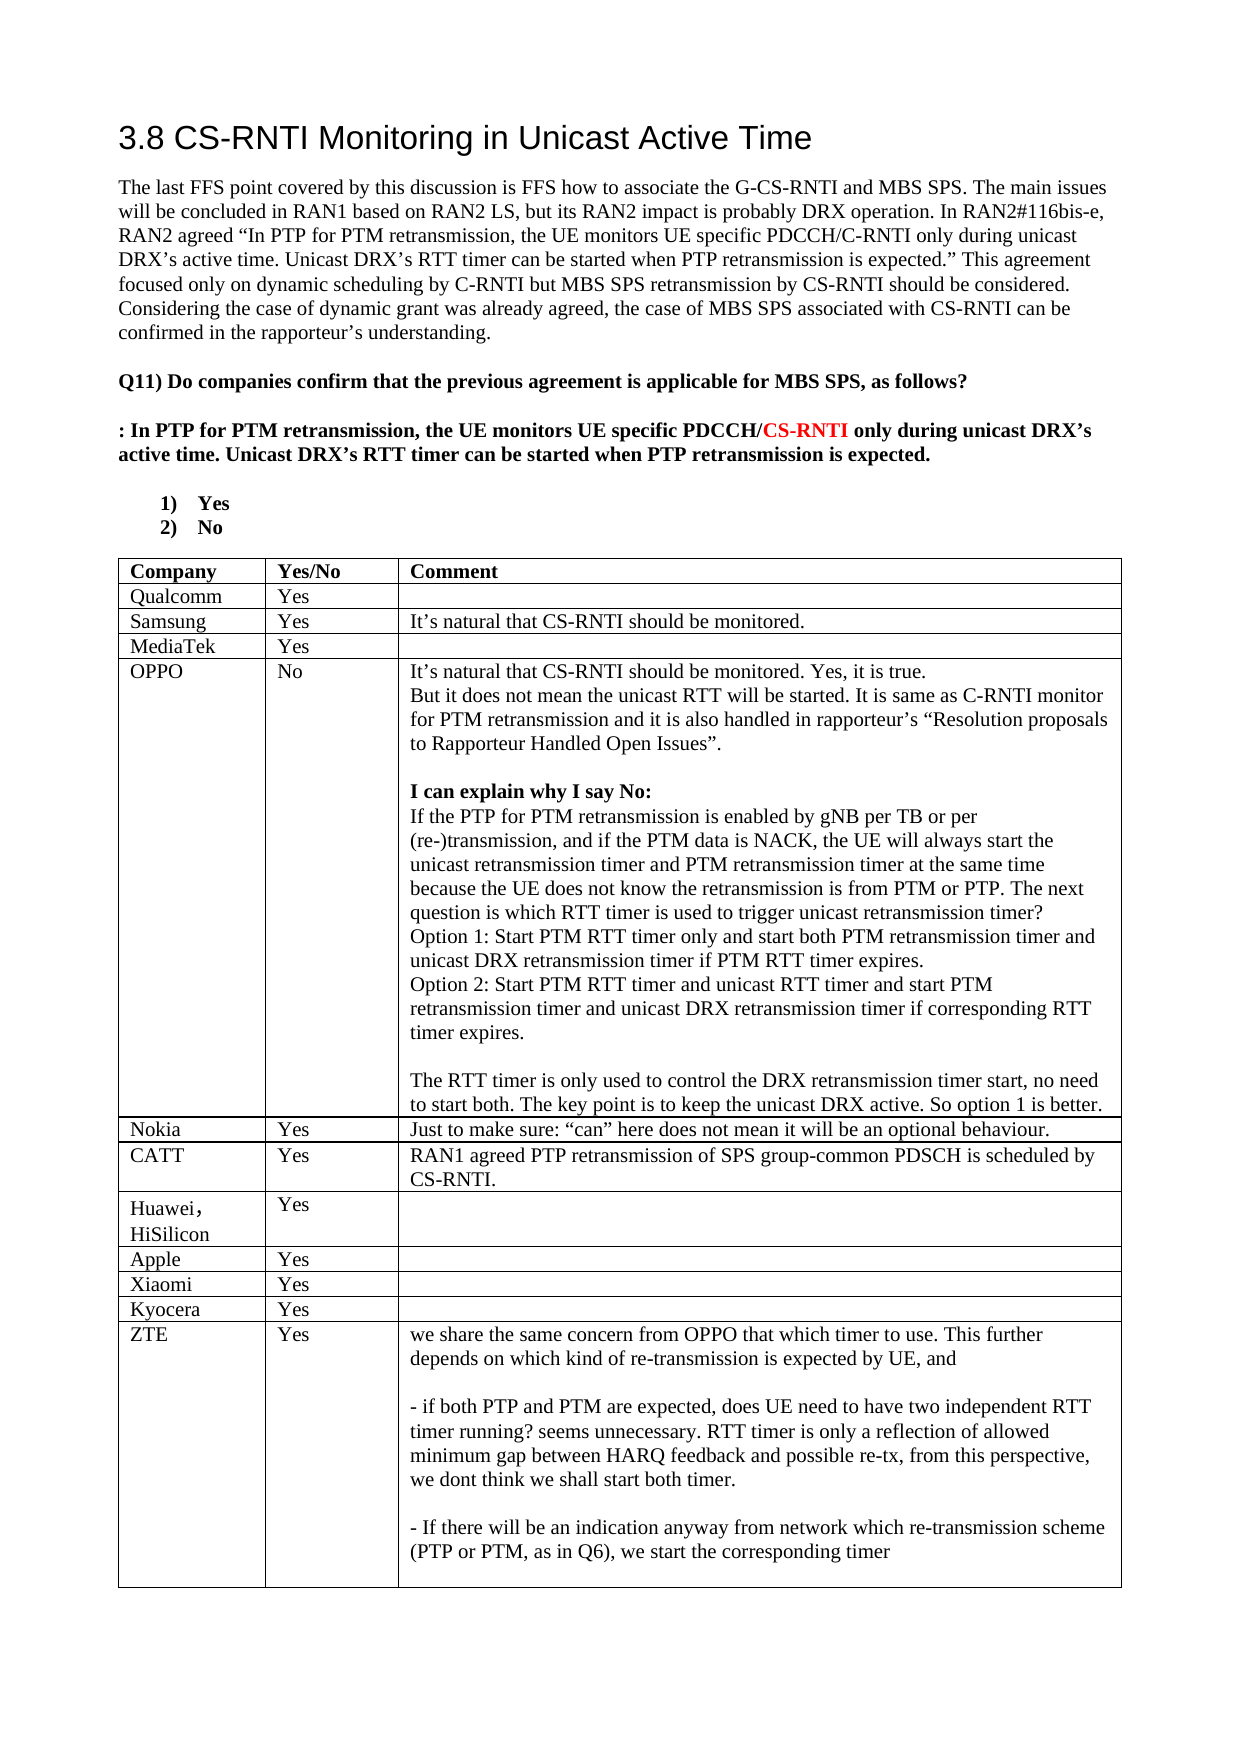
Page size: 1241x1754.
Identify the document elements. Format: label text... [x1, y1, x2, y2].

table_cell Yes [266, 1322, 398, 1587]
table_cell Yes [266, 1192, 398, 1246]
text : In PTP for PTM retransmission, the UE monitors UE specific PDCCH/CS-RNTI only during unicast DRX’s active time. Unicast DRX’s RTT timer can be started when PTP retransmission is expected. [118, 418, 1122, 466]
table_cell Yes [266, 1272, 398, 1296]
text The last FFS point covered by this discussion is FFS how to associate the G-CS-RNTI and MBS SPS. The main issues will be concluded in RAN1 based on RAN2 LS, but its RAN2 impact is probably DRX operation. In RAN2#116bis-e, RAN2 agreed “In PTP for PTM retransmission, the UE monitors UE specific PDCCH/C-RNTI only during unicast DRX’s active time. Unicast DRX’s RTT timer can be started when PTP retransmission is expected.” This agreement focused only on dynamic scheduling by C-RNTI but MBS SPS retransmission by CS-RNTI should be considered. Considering the case of dynamic grant was already agreed, the case of MBS SPS associated with CS-RNTI can be confirmed in the rapporteur’s understanding. [118, 175, 1122, 344]
table_cell Yes [266, 1143, 398, 1191]
table_cell Yes [266, 609, 398, 633]
table_header Yes/No [266, 559, 398, 583]
table_cell Huawei， HiSilicon [119, 1192, 265, 1246]
table_cell OPPO [119, 659, 265, 1116]
table_header Comment [399, 559, 1121, 583]
table_cell Yes [266, 1297, 398, 1321]
list Yes [160, 491, 1122, 515]
table_cell Yes [266, 584, 398, 608]
table_cell No [266, 659, 398, 1116]
table_cell Kyocera [119, 1297, 265, 1321]
table_cell [399, 1297, 1121, 1321]
table_cell Samsung [119, 609, 265, 633]
table_cell [399, 1247, 1121, 1271]
text Q11) Do companies confirm that the previous agreement is applicable for MBS SPS, as follows? [118, 369, 1122, 393]
table_cell RAN1 agreed PTP retransmission of SPS group-common PDSCH is scheduled by CS-RNTI. [399, 1143, 1121, 1191]
table_cell It’s natural that CS-RNTI should be monitored. Yes, it is true. But it does not mean the unicast RTT will be started. It is same as C-RNTI monitor for PTM retransmission and it is also handled in rapporteur’s “Resolution proposals to Rapporteur Handled Open Issues”. I can explain why I say No: If the PTP for PTM retransmission is enabled by gNB per TB or per (re-)transmission, and if the PTM data is NACK, the UE will always start the unicast retransmission timer and PTM retransmission timer at the same time because the UE does not know the retransmission is from PTM or PTP. The next question is which RTT timer is used to trigger unicast retransmission timer? Option 1: Start PTM RTT timer only and start both PTM retransmission timer and unicast DRX retransmission timer if PTM RTT timer expires. Option 2: Start PTM RTT timer and unicast RTT timer and start PTM retransmission timer and unicast DRX retransmission timer if corresponding RTT timer expires. The RTT timer is only used to control the DRX retransmission timer start, no need to start both. The key point is to keep the unicast DRX active. So option 1 is better. [399, 659, 1121, 1116]
table_cell [399, 1192, 1121, 1246]
table_cell Nokia [119, 1118, 265, 1141]
table_cell [399, 584, 1121, 608]
table_cell Yes [266, 1118, 398, 1141]
subtitle 3.8 CS-RNTI Monitoring in Unicast Active Time [118, 118, 1122, 156]
table_cell Just to make sure: “can” here does not mean it will be an optional behaviour. [399, 1118, 1121, 1141]
table_cell Qualcomm [119, 584, 265, 608]
table_cell MediaTek [119, 634, 265, 658]
table_cell Yes [266, 1247, 398, 1271]
table_cell [399, 634, 1121, 658]
table_cell Yes [266, 634, 398, 658]
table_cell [399, 1322, 1121, 1587]
table_cell Xiaomi [119, 1272, 265, 1296]
table_cell CATT [119, 1143, 265, 1191]
table_header Company [119, 559, 265, 583]
table_cell [399, 1272, 1121, 1296]
table_cell ZTE [119, 1322, 265, 1587]
table_cell It’s natural that CS-RNTI should be monitored. [399, 609, 1121, 633]
list No [160, 515, 1122, 539]
table_cell Apple [119, 1247, 265, 1271]
